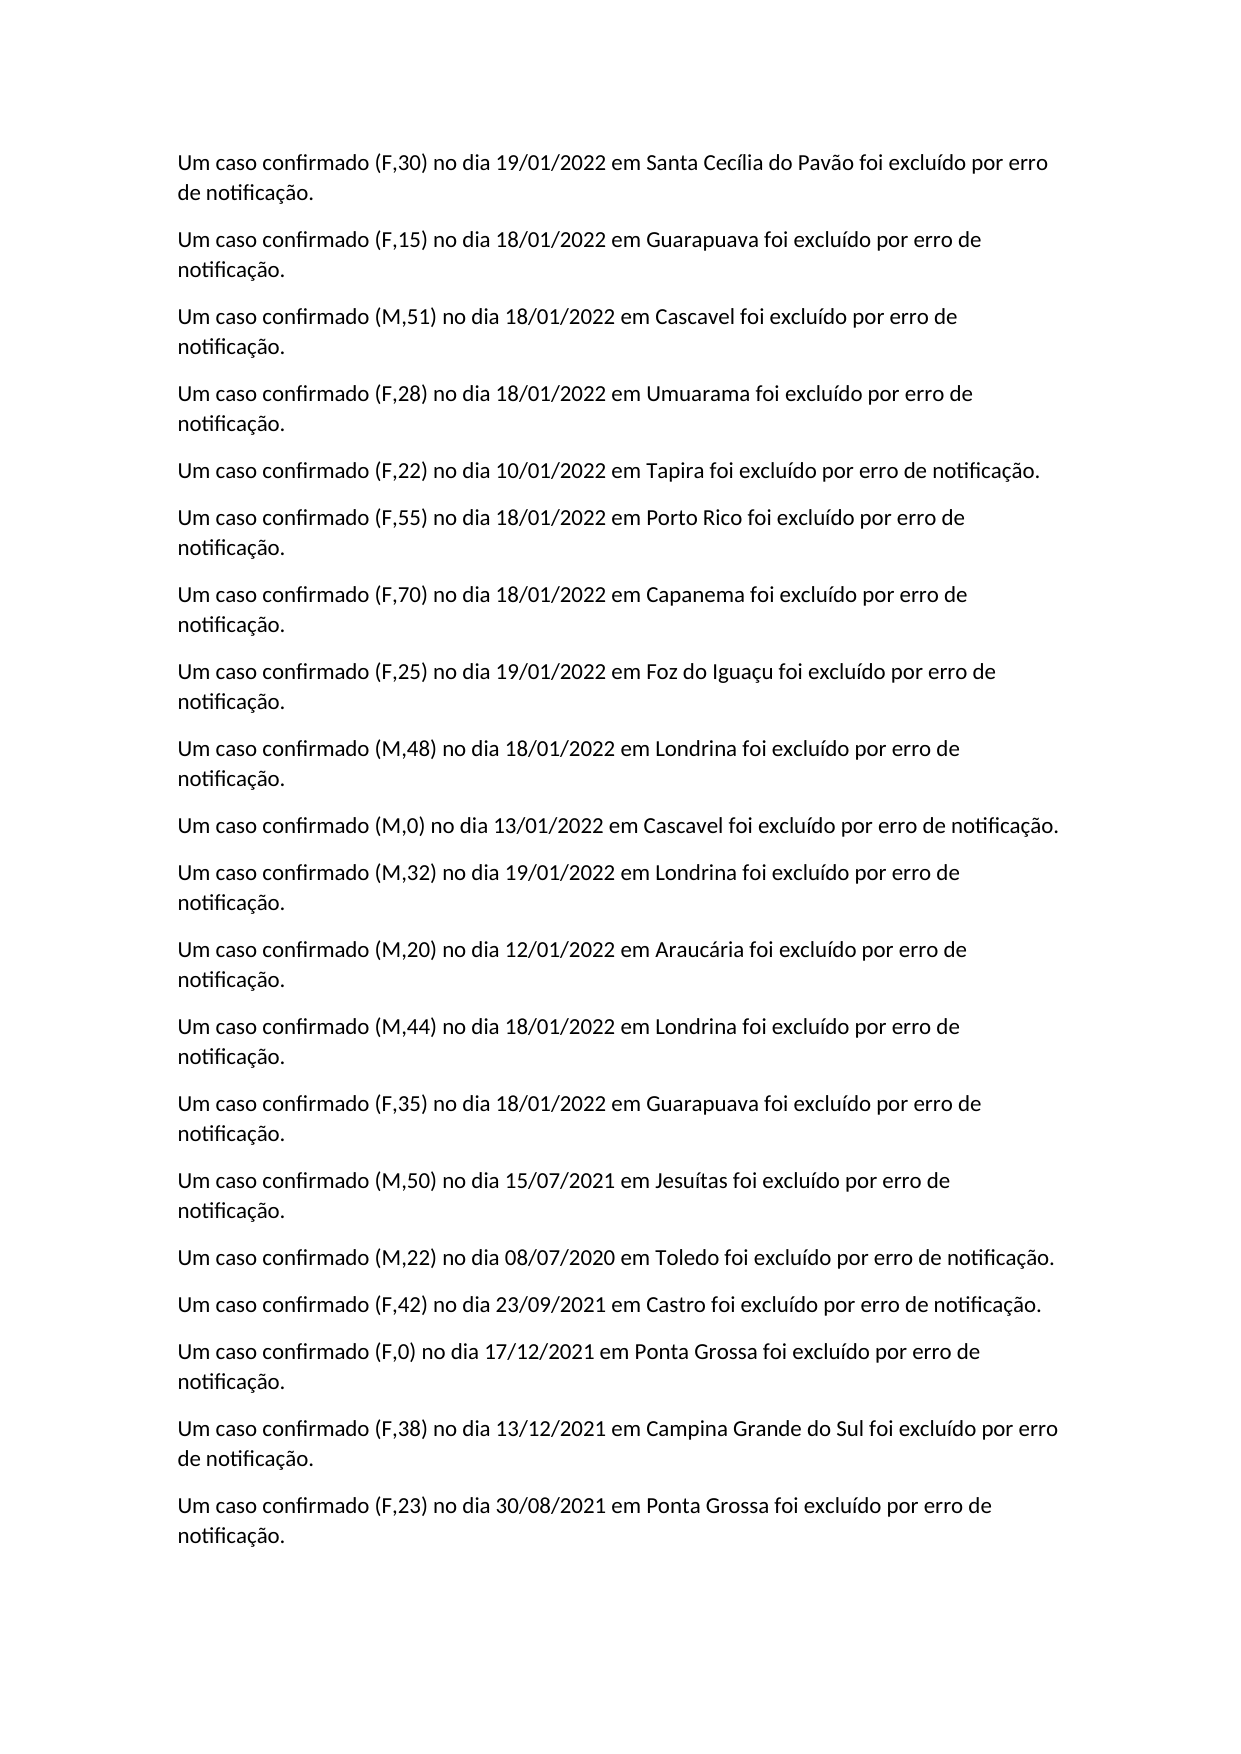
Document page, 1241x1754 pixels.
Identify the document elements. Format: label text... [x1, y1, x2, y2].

text Um caso confirmado (M,32) no dia 19/01/2022 em Londrina foi excluído por erro de notificação. [177, 858, 1063, 916]
text Um caso confirmado (M,20) no dia 12/01/2022 em Araucária foi excluído por erro de notificação. [177, 935, 1063, 993]
text Um caso confirmado (M,22) no dia 08/07/2020 em Toledo foi excluído por erro de notificação. [177, 1243, 1063, 1271]
text Um caso confirmado (F,15) no dia 18/01/2022 em Guarapuava foi excluído por erro de notificação. [177, 225, 1063, 283]
text Um caso confirmado (F,35) no dia 18/01/2022 em Guarapuava foi excluído por erro de notificação. [177, 1089, 1063, 1147]
text Um caso confirmado (F,22) no dia 10/01/2022 em Tapira foi excluído por erro de notificação. [177, 456, 1063, 484]
text Um caso confirmado (F,25) no dia 19/01/2022 em Foz do Iguaçu foi excluído por erro de notificação. [177, 657, 1063, 715]
text Um caso confirmado (M,44) no dia 18/01/2022 em Londrina foi excluído por erro de notificação. [177, 1012, 1063, 1070]
text Um caso confirmado (F,23) no dia 30/08/2021 em Ponta Grossa foi excluído por erro de notificação. [177, 1491, 1063, 1549]
text Um caso confirmado (M,48) no dia 18/01/2022 em Londrina foi excluído por erro de notificação. [177, 734, 1063, 792]
text Um caso confirmado (F,30) no dia 19/01/2022 em Santa Cecília do Pavão foi excluído por erro de notificação. [177, 148, 1063, 206]
text Um caso confirmado (F,70) no dia 18/01/2022 em Capanema foi excluído por erro de notificação. [177, 580, 1063, 638]
text Um caso confirmado (M,50) no dia 15/07/2021 em Jesuítas foi excluído por erro de notificação. [177, 1166, 1063, 1224]
text Um caso confirmado (M,51) no dia 18/01/2022 em Cascavel foi excluído por erro de notificação. [177, 302, 1063, 360]
text Um caso confirmado (M,0) no dia 13/01/2022 em Cascavel foi excluído por erro de notificação. [177, 811, 1063, 839]
text Um caso confirmado (F,55) no dia 18/01/2022 em Porto Rico foi excluído por erro de notificação. [177, 503, 1063, 561]
text Um caso confirmado (F,28) no dia 18/01/2022 em Umuarama foi excluído por erro de notificação. [177, 379, 1063, 437]
text Um caso confirmado (F,38) no dia 13/12/2021 em Campina Grande do Sul foi excluído por erro de notificação. [177, 1414, 1063, 1472]
text Um caso confirmado (F,0) no dia 17/12/2021 em Ponta Grossa foi excluído por erro de notificação. [177, 1337, 1063, 1395]
text Um caso confirmado (F,42) no dia 23/09/2021 em Castro foi excluído por erro de notificação. [177, 1290, 1063, 1318]
